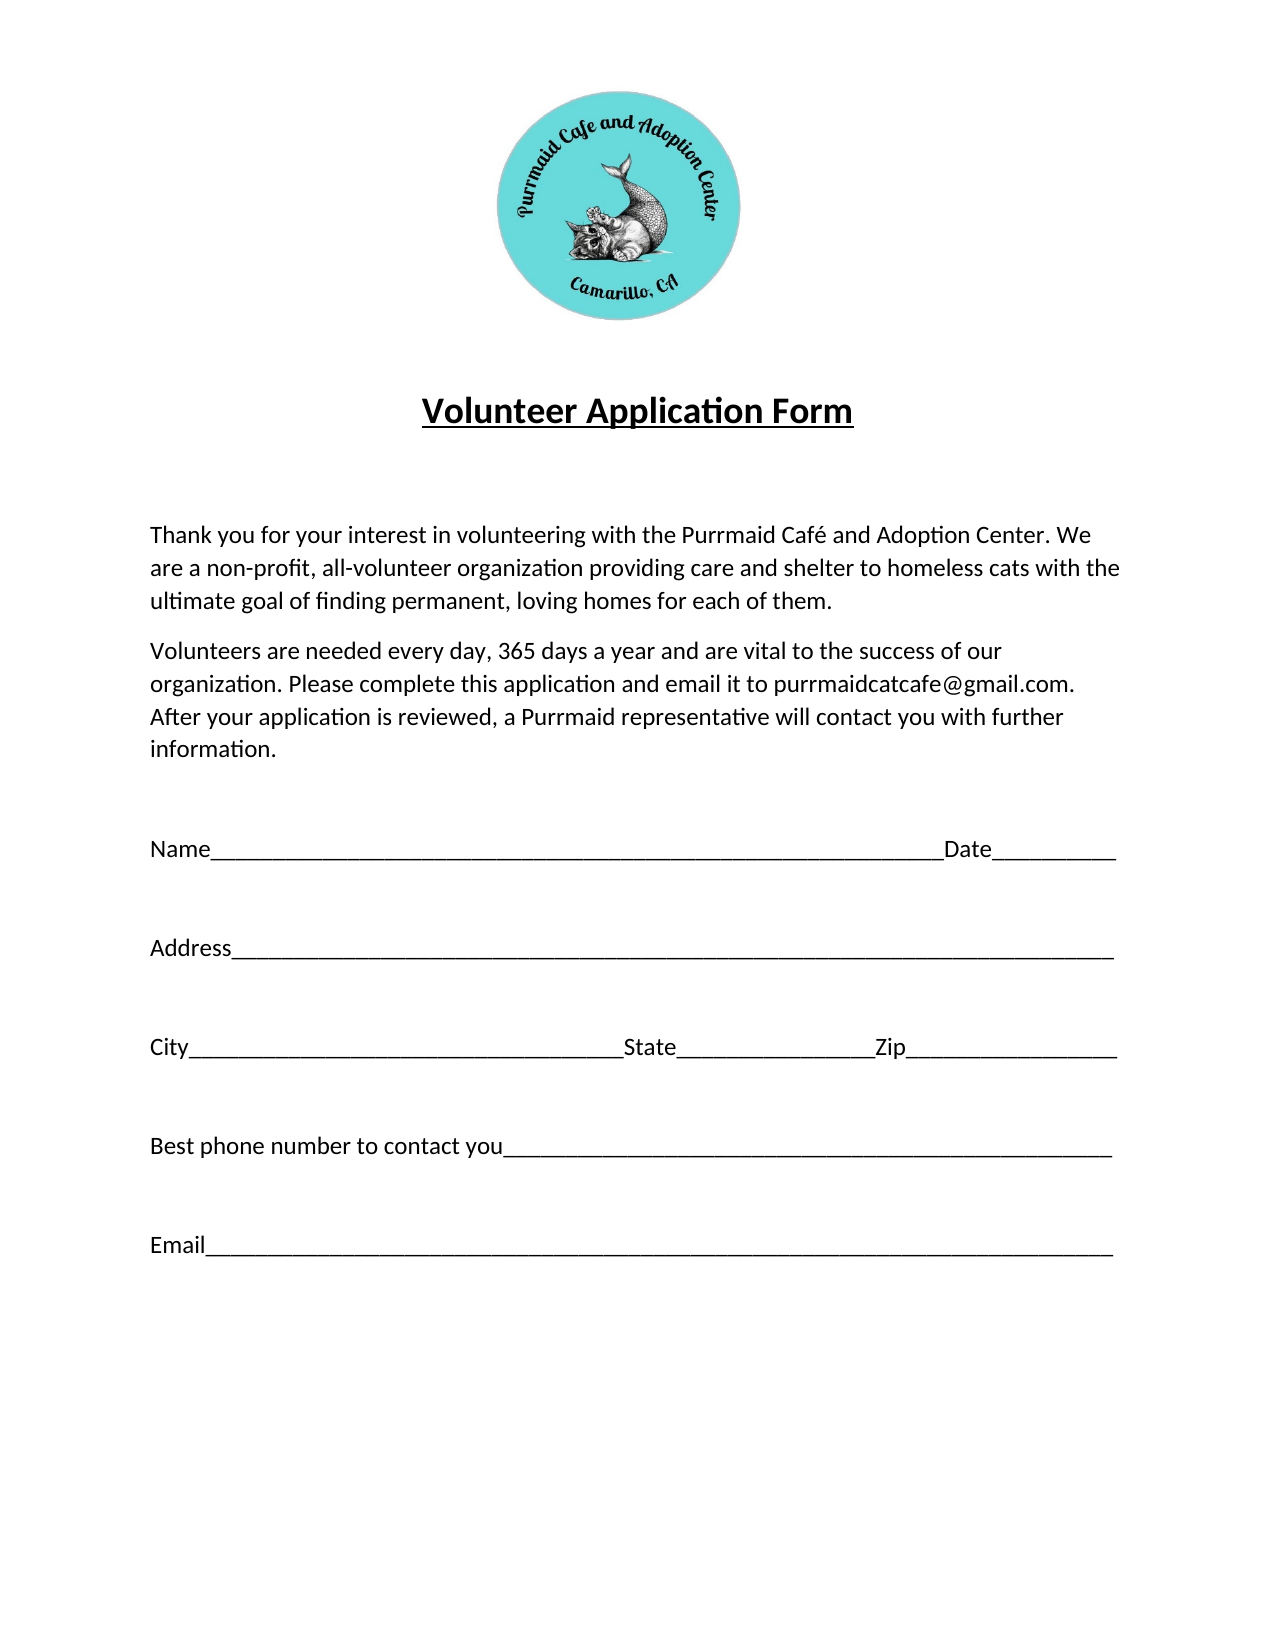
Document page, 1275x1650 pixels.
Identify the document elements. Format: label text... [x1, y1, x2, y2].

text Thank you for your interest in volunteering with the Purrmaid Café and Adoption Center. We are a non-profit, all-volunteer organization providing care and shelter to homeless cats with the ultimate goal of finding permanent, loving homes for each of them. [150, 519, 1125, 616]
text Volunteers are needed every day, 365 days a year and are vital to the success of our organization. Please complete this application and email it to purrmaidcatcafe@gmail.com. After your application is reviewed, a Purrmaid representative will contact you with further information. [150, 635, 1125, 764]
picture [492, 87, 742, 321]
text Name___________________________________________________________Date__________ [150, 833, 1125, 863]
text City___________________________________State________________Zip_________________ [150, 1031, 1125, 1062]
text Best phone number to contact you_________________________________________________ [150, 1130, 1125, 1161]
text Address_______________________________________________________________________ [150, 932, 1125, 962]
text Email_________________________________________________________________________ [150, 1229, 1125, 1260]
text Volunteer Application Form [150, 387, 1125, 433]
